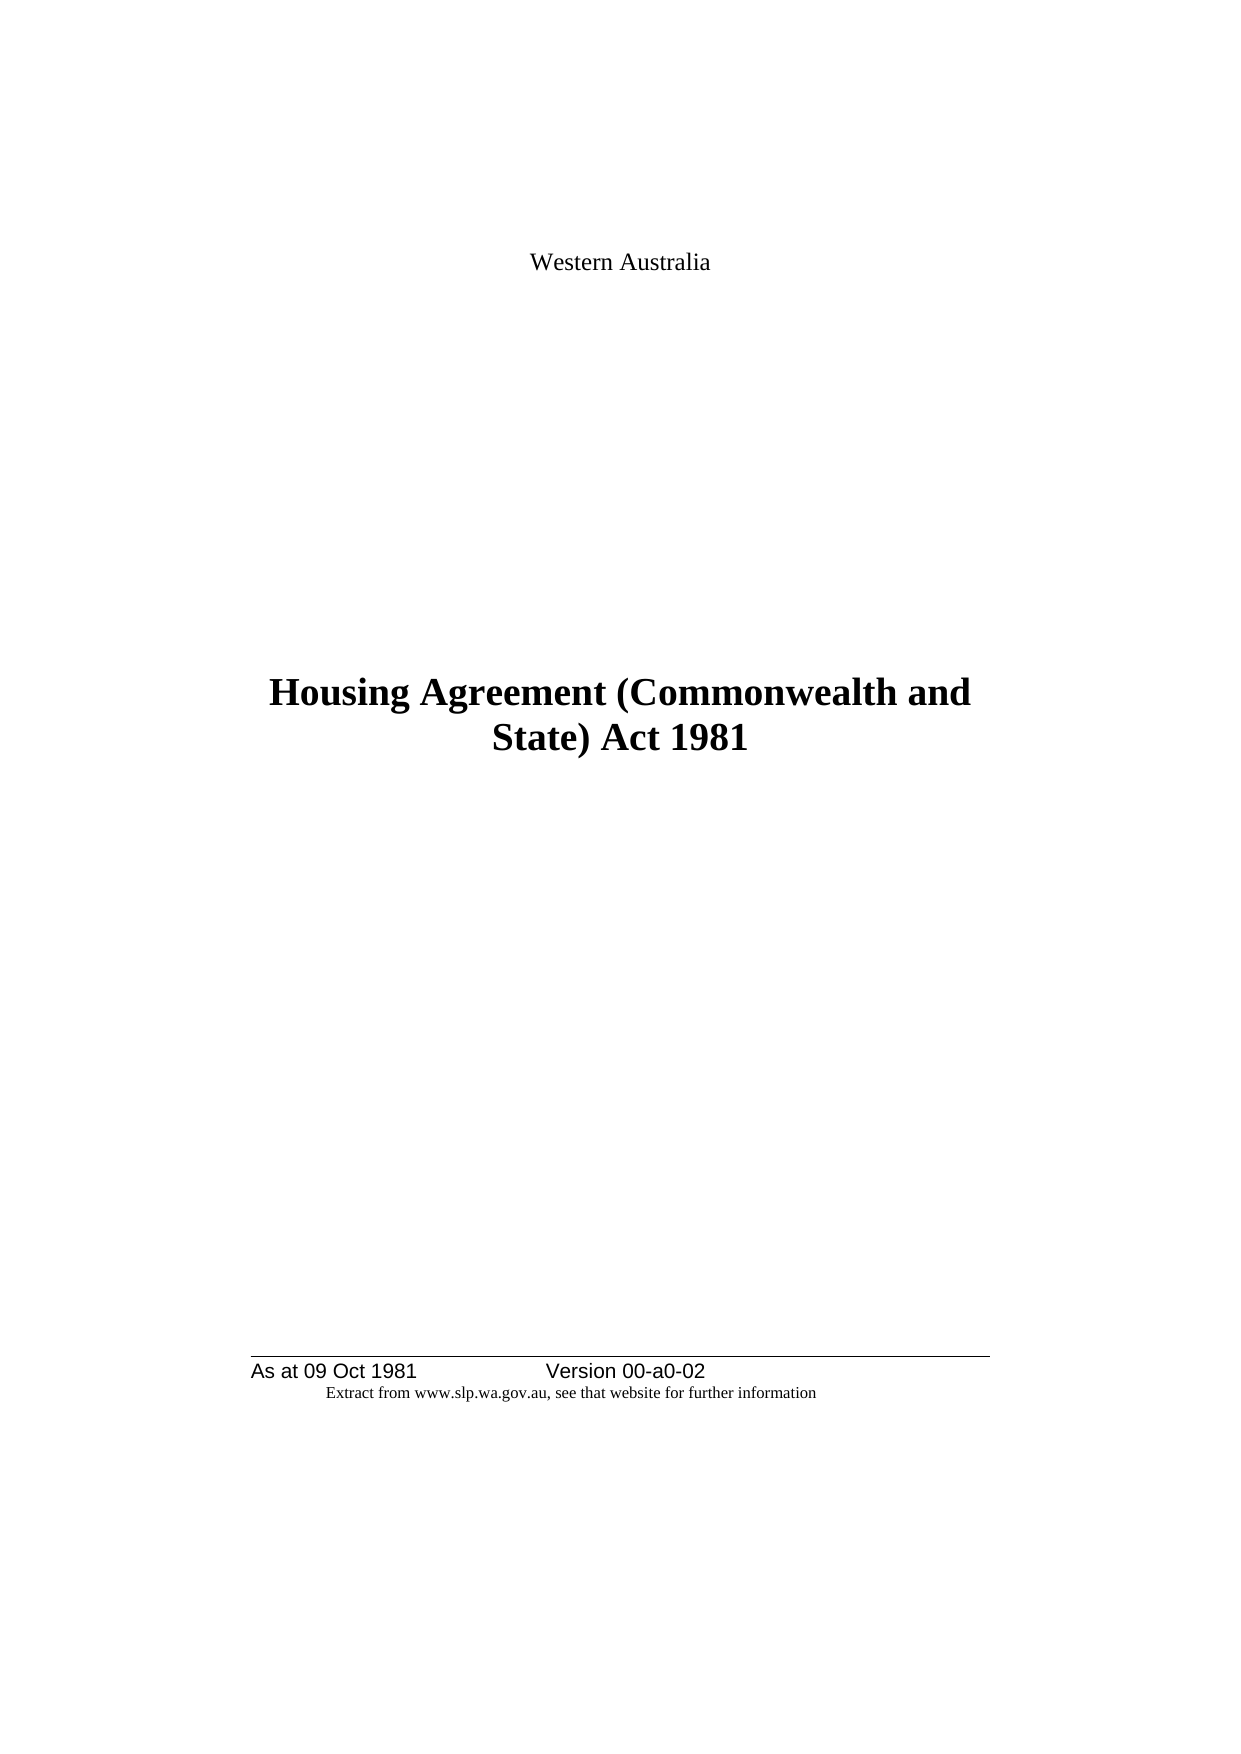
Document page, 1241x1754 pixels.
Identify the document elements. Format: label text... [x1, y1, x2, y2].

text Western Australia [251, 247, 990, 276]
text Housing Agreement (Commonwealth and State) Act 1981 [251, 668, 990, 759]
